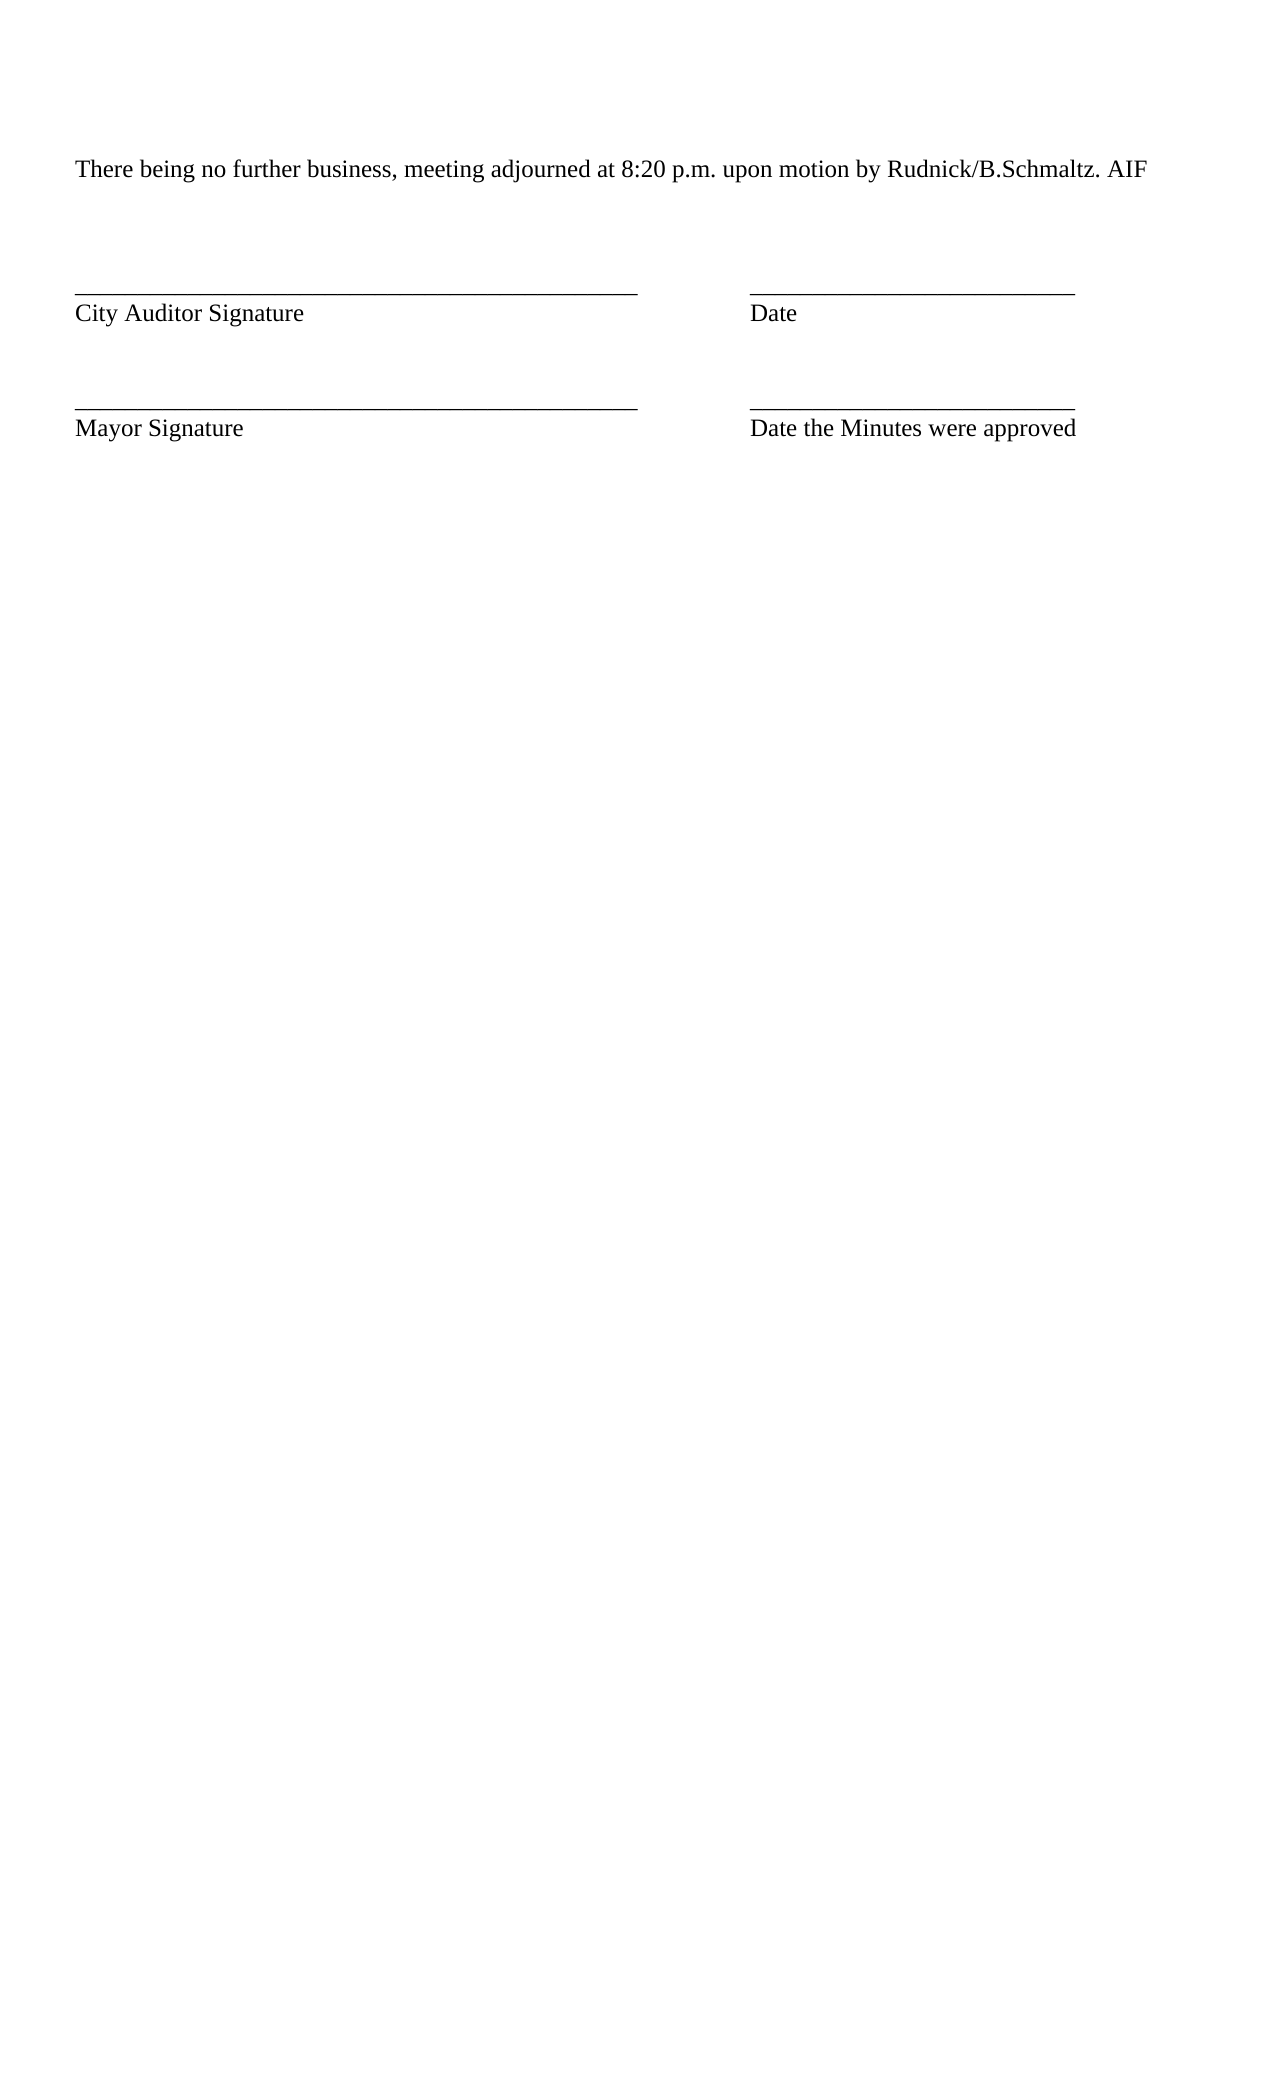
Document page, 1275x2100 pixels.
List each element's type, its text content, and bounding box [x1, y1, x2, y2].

text Mayor Signature Date the Minutes were approved [75, 413, 1200, 442]
text _____________________________________________ __________________________ [75, 384, 1200, 413]
text There being no further business, meeting adjourned at 8:20 p.m. upon motion by Rudnick/B.Schmaltz. AIF [75, 154, 1200, 183]
text _____________________________________________ __________________________ [75, 269, 1200, 298]
text City Auditor Signature Date [75, 298, 1200, 327]
